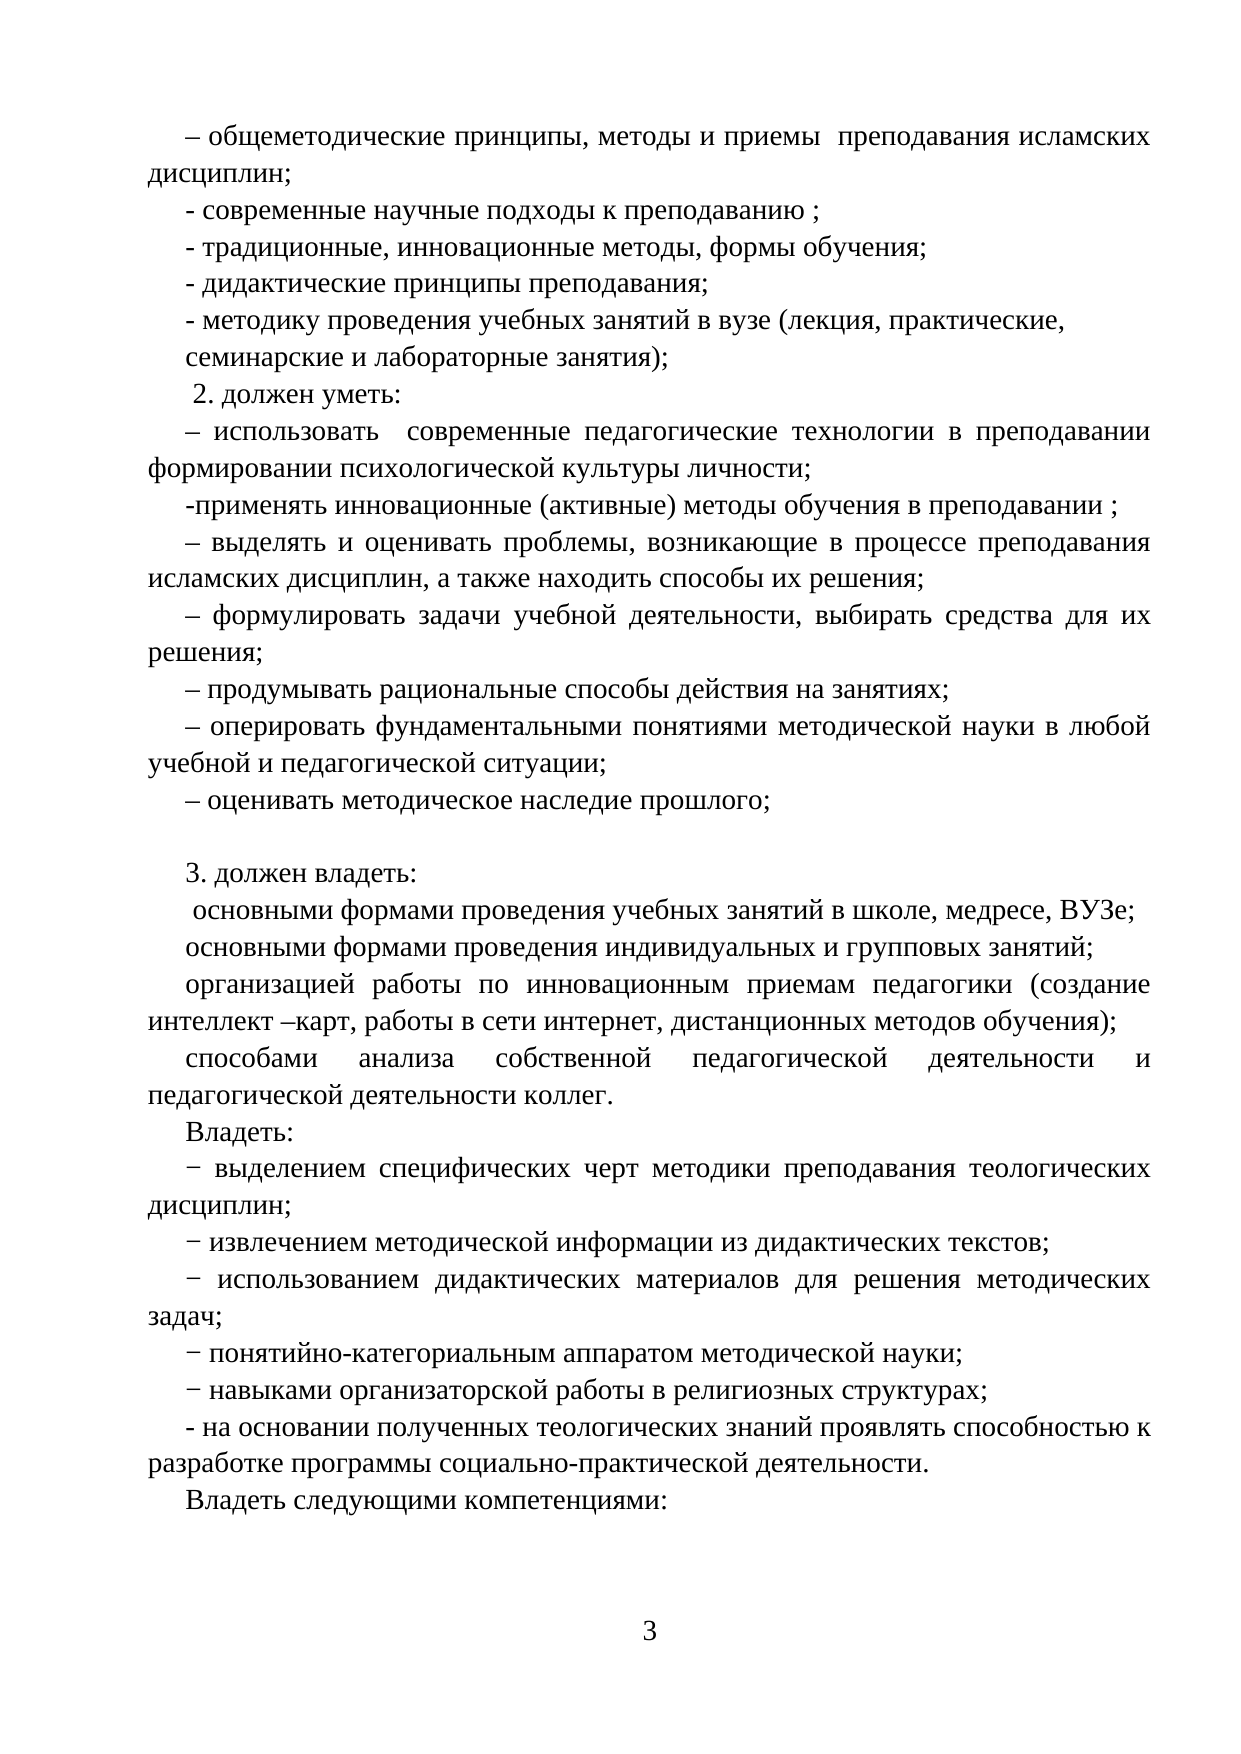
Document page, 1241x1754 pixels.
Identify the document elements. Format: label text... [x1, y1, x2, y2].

text − извлечением методической информации из дидактических текстов; [148, 1224, 1152, 1258]
text – оценивать методическое наследие прошлого; [148, 782, 1152, 815]
text -применять инновационные (активные) методы обучения в преподавании ; [148, 487, 1152, 520]
text – формулировать задачи учебной деятельности, выбирать средства для их решения; [148, 597, 1152, 668]
text 3. должен владеть: [148, 856, 1152, 889]
text основными формами проведения учебных занятий в школе, медресе, ВУЗе; [148, 892, 1152, 926]
text – использовать современные педагогические технологии в преподавании формировании психологической культуры личности; [148, 413, 1152, 483]
text основными формами проведения индивидуальных и групповых занятий; [148, 929, 1152, 963]
text - дидактические принципы преподавания; [148, 266, 1152, 299]
text Владеть: [148, 1114, 1152, 1147]
text − выделением специфических черт методики преподавания теологических дисциплин; [148, 1151, 1152, 1221]
text способами анализа собственной педагогической деятельности и педагогической деятельности коллег. [148, 1040, 1152, 1110]
text − использованием дидактических материалов для решения методических задач; [148, 1261, 1152, 1332]
text – оперировать фундаментальными понятиями методической науки в любой учебной и педагогической ситуации; [148, 708, 1152, 778]
text − понятийно-категориальным аппаратом методической науки; [148, 1335, 1152, 1368]
text - методику проведения учебных занятий в вузе (лекция, практические, [148, 302, 1152, 336]
text семинарские и лабораторные занятия); [148, 339, 1152, 373]
text – продумывать рациональные способы действия на занятиях; [148, 671, 1152, 705]
text 2. должен уметь: [148, 376, 1152, 410]
text организацией работы по инновационным приемам педагогики (создание интеллект –карт, работы в сети интернет, дистанционных методов обучения); [148, 966, 1152, 1037]
text - современные научные подходы к преподаванию ; [148, 192, 1152, 225]
text Владеть следующими компетенциями: [148, 1482, 1152, 1516]
text – общеметодические принципы, методы и приемы преподавания исламских дисциплин; [148, 118, 1152, 188]
text - на основании полученных теологических знаний проявлять способностью к разработке программы социально-практической деятельности. [148, 1409, 1152, 1479]
text − навыками организаторской работы в религиозных структурах; [148, 1372, 1152, 1405]
text - традиционные, инновационные методы, формы обучения; [148, 229, 1152, 262]
text – выделять и оценивать проблемы, возникающие в процессе преподавания исламских дисциплин, а также находить способы их решения; [148, 524, 1152, 594]
